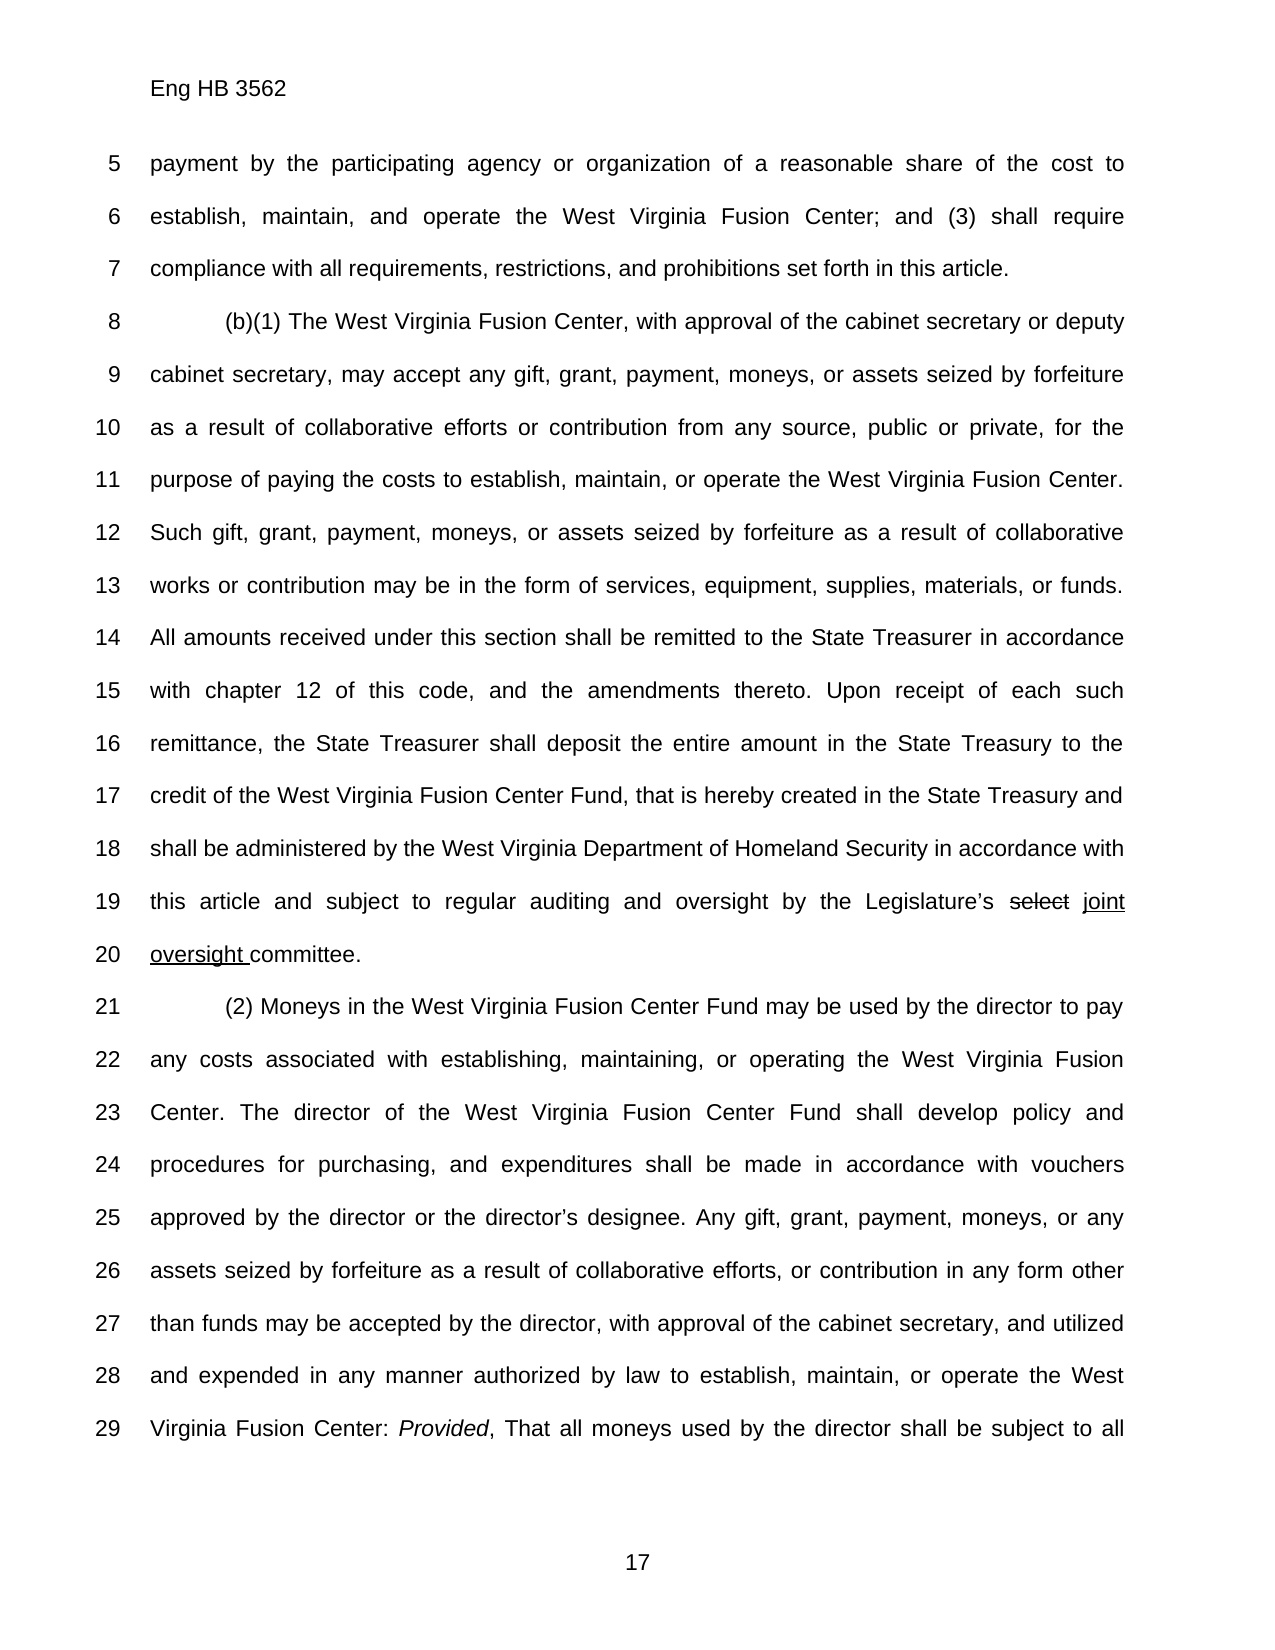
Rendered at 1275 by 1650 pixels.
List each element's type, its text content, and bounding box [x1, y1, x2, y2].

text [150, 150, 1125, 282]
text (b)(1) The West Virginia Fusion Center, with approval of the cabinet secretary or deputy cabinet secretary, may accept any gift, grant, payment, moneys, or assets seized by forfeiture as a result of collaborative efforts or contribution from any source, public or private, for the purpose of paying the costs to establish, maintain, or operate the West Virginia Fusion Center. Such gift, grant, payment, moneys, or assets seized by forfeiture as a result of collaborative works or contribution may be in the form of services, equipment, supplies, materials, or funds. All amounts received under this section shall be remitted to the State Treasurer in accordance with chapter 12 of this code, and the amendments thereto. Upon receipt of each such remittance, the State Treasurer shall deposit the entire amount in the State Treasury to the credit of the West Virginia Fusion Center Fund, that is hereby created in the State Treasury and shall be administered by the West Virginia Department of Homeland Security in accordance with this article and subject to regular auditing and oversight by the Legislature’s select joint oversight committee. [150, 308, 1125, 967]
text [150, 993, 1125, 1441]
